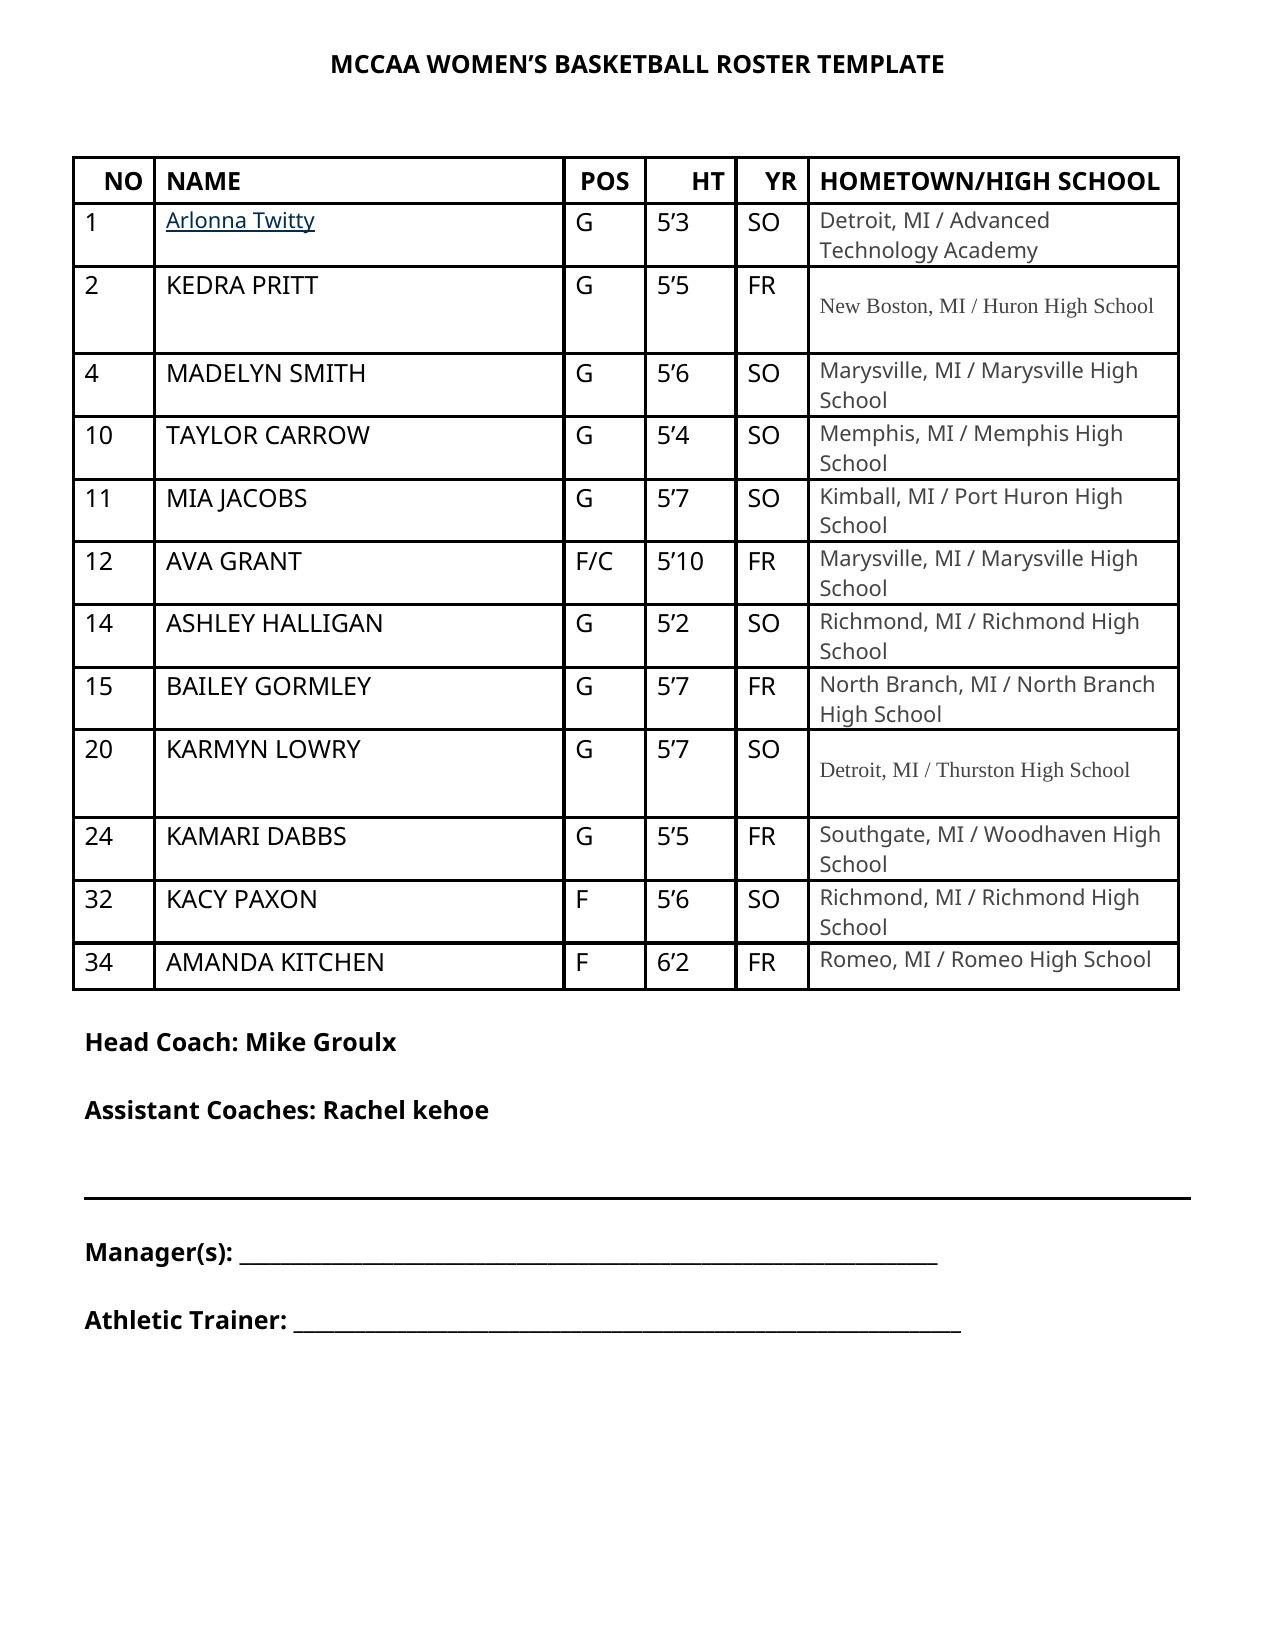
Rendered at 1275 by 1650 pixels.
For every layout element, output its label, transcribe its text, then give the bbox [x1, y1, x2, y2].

table_cell AVA GRANT [156, 543, 562, 603]
table_cell 15 [75, 669, 153, 728]
table_cell F/C [566, 543, 644, 603]
table_cell Kimball, MI / Port Huron High School [887, 481, 1177, 540]
table_cell G [566, 205, 644, 264]
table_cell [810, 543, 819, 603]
table_cell KACY PAXON [156, 882, 562, 941]
table_cell SO [738, 418, 807, 477]
table_cell 24 [75, 819, 153, 879]
table_cell Detroit, MI / Advanced Technology Academy [1038, 205, 1177, 264]
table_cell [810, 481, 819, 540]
text Athletic Trainer: _________________________________________________________________ [84, 1302, 1191, 1336]
table_cell MIA JACOBS [156, 481, 562, 540]
table_cell BAILEY GORMLEY [156, 669, 562, 728]
table_cell 11 [75, 481, 153, 540]
table_cell SO [738, 205, 807, 264]
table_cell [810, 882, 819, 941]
table_cell KAMARI DABBS [156, 819, 562, 879]
table_cell Richmond, MI / Richmond High School [887, 606, 1177, 666]
table_cell 5’7 [647, 669, 734, 728]
table_cell Arlonna Twitty [156, 205, 562, 264]
table_cell 5’7 [647, 731, 734, 816]
table_cell 10 [75, 418, 153, 477]
table_cell 32 [75, 882, 153, 941]
table_cell 20 [75, 731, 153, 816]
table_cell G [566, 731, 644, 816]
table_cell G [566, 669, 644, 728]
table_cell FR [738, 669, 807, 728]
table_cell SO [738, 355, 807, 415]
text MCCAA WOMEN’S BASKETBALL ROSTER TEMPLATE [84, 47, 1191, 115]
table_cell 5’5 [647, 268, 734, 352]
table_cell 12 [75, 543, 153, 603]
table_cell Southgate, MI / Woodhaven High School [887, 819, 1177, 879]
table_cell KARMYN LOWRY [156, 731, 562, 816]
table_cell 5’7 [647, 481, 734, 540]
table_cell SO [738, 882, 807, 941]
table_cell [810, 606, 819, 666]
table_cell G [566, 418, 644, 477]
table_cell 2 [75, 268, 153, 352]
table_cell AMANDA KITCHEN [156, 945, 562, 987]
table_cell SO [738, 481, 807, 540]
table_cell 5’6 [647, 882, 734, 941]
table_cell G [566, 606, 644, 666]
table_cell Marysville, MI / Marysville High School [887, 355, 1177, 415]
table_cell FR [738, 945, 807, 987]
table_cell F [566, 882, 644, 941]
table_cell G [566, 481, 644, 540]
table_cell 6’2 [647, 945, 734, 987]
table_cell G [566, 355, 644, 415]
table_cell North Branch, MI / North Branch High School [810, 669, 1177, 728]
table_cell SO [738, 606, 807, 666]
table_cell Richmond, MI / Richmond High School [887, 882, 1177, 941]
table_cell ASHLEY HALLIGAN [156, 606, 562, 666]
table_cell 5’3 [647, 205, 734, 264]
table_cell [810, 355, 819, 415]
table_cell 5’5 [647, 819, 734, 879]
table_cell TAYLOR CARROW [156, 418, 562, 477]
table_cell Detroit, MI / Thurston High School [810, 731, 1177, 816]
table_cell 14 [75, 606, 153, 666]
table_header YR [738, 159, 807, 202]
table_cell 1 [75, 205, 153, 264]
table_cell MADELYN SMITH [156, 355, 562, 415]
text Head Coach: Mike Groulx [84, 1025, 1191, 1059]
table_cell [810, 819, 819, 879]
table_cell SO [738, 731, 807, 816]
table_cell 5’4 [647, 418, 734, 477]
table_cell FR [738, 543, 807, 603]
table_header HOMETOWN/HIGH SCHOOL [810, 159, 1177, 202]
table_cell 5’2 [647, 606, 734, 666]
table_cell G [566, 268, 644, 352]
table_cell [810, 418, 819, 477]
table_cell New Boston, MI / Huron High School [810, 268, 1177, 352]
table_header NAME [156, 159, 562, 202]
table_cell Marysville, MI / Marysville High School [887, 543, 1177, 603]
table_cell G [566, 819, 644, 879]
text Assistant Coaches: Rachel kehoe [84, 1093, 1191, 1127]
table_cell 5’10 [647, 543, 734, 603]
table_cell F [566, 945, 644, 987]
table_cell 5’6 [647, 355, 734, 415]
text Manager(s): ____________________________________________________________________ [84, 1234, 1191, 1268]
table_cell Memphis, MI / Memphis High School [887, 418, 1177, 477]
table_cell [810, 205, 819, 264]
table_cell Romeo, MI / Romeo High School [810, 945, 1177, 987]
table_cell FR [738, 268, 807, 352]
table_header NO [75, 159, 153, 202]
table_cell 4 [75, 355, 153, 415]
table_cell FR [738, 819, 807, 879]
table_header HT [647, 159, 734, 202]
table_cell KEDRA PRITT [156, 268, 562, 352]
table_cell 34 [75, 945, 153, 987]
table_header POS [566, 159, 644, 202]
